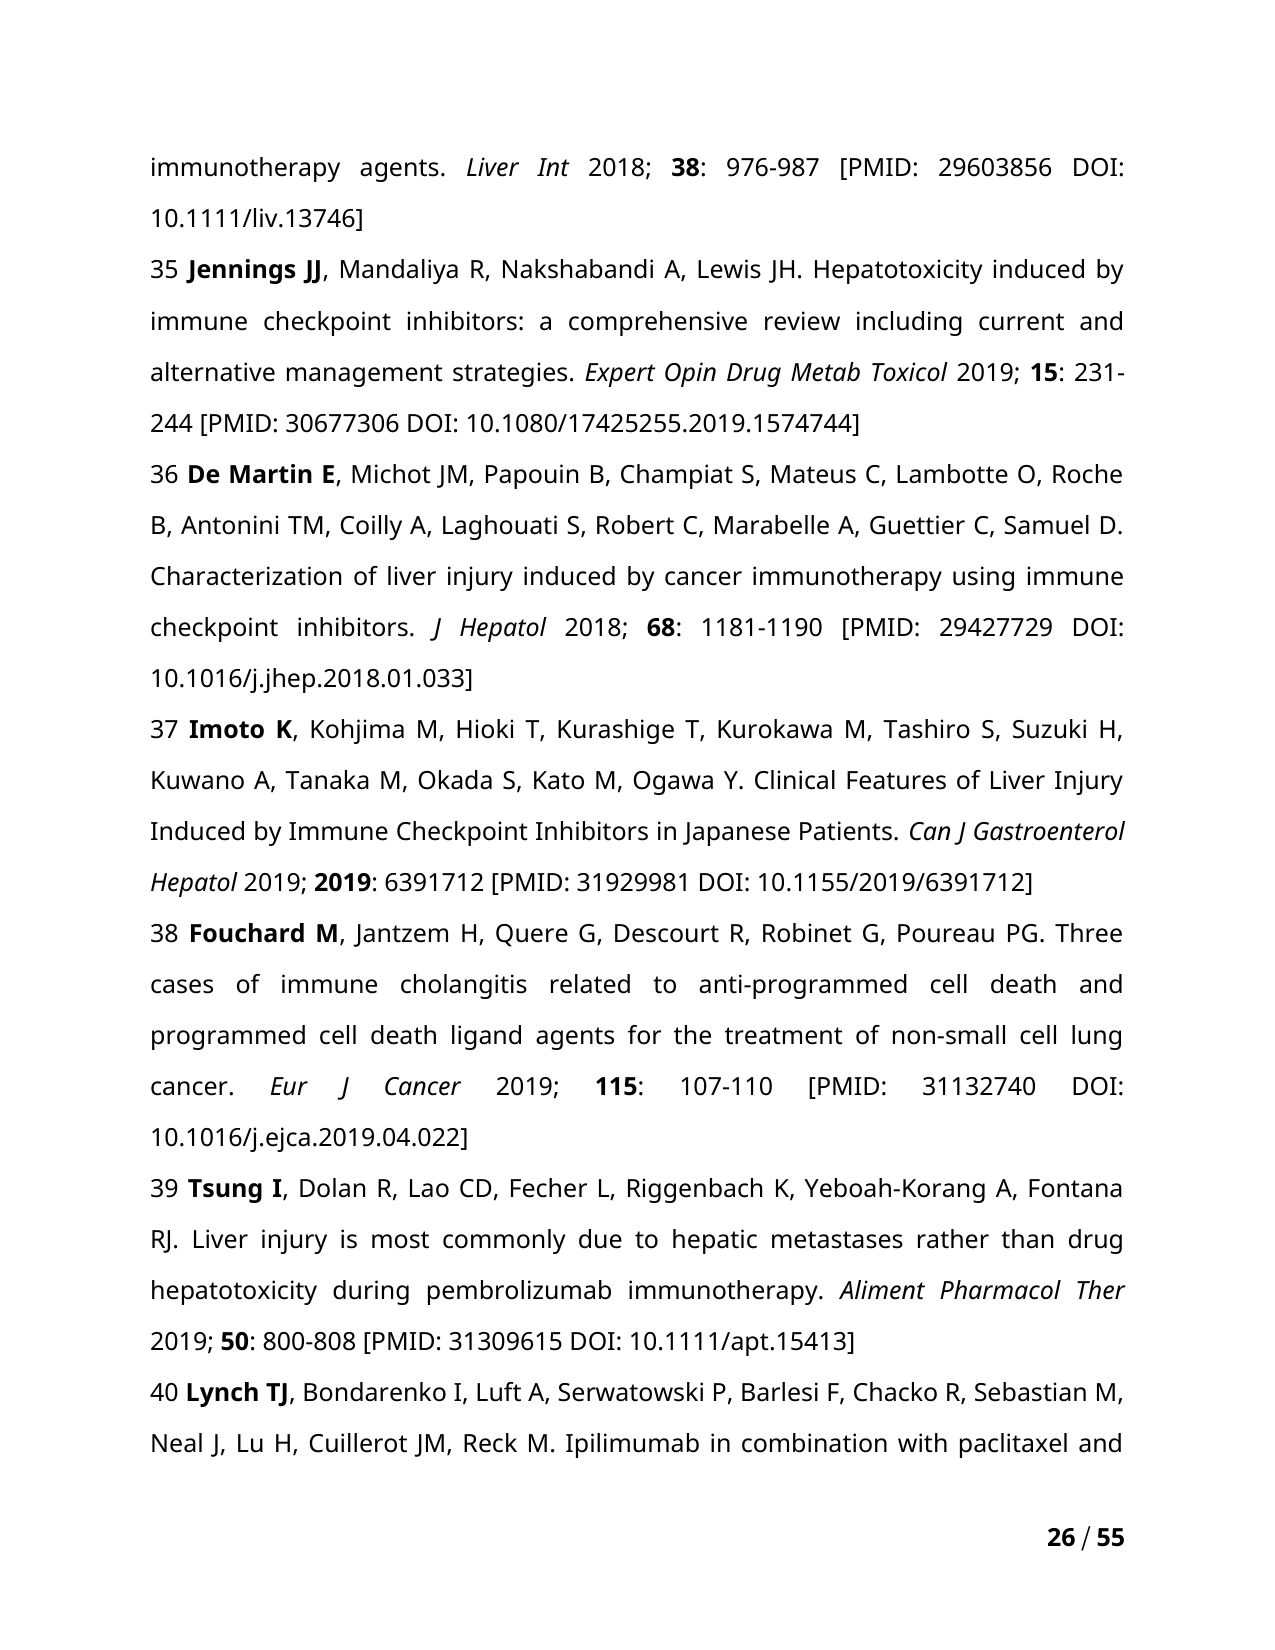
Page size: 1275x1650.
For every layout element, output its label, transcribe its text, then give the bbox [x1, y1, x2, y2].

text 36 De Martin E, Michot JM, Papouin B, Champiat S, Mateus C, Lambotte O, Roche B, Antonini TM, Coilly A, Laghouati S, Robert C, Marabelle A, Guettier C, Samuel D. Characterization of liver injury induced by cancer immunotherapy using immune checkpoint inhibitors. J Hepatol 2018; 68: 1181-1190 [PMID: 29427729 DOI: 10.1016/j.jhep.2018.01.033] [150, 456, 1125, 694]
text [150, 1375, 1125, 1460]
text 38 Fouchard M, Jantzem H, Quere G, Descourt R, Robinet G, Poureau PG. Three cases of immune cholangitis related to anti-programmed cell death and programmed cell death ligand agents for the treatment of non-small cell lung cancer. Eur J Cancer 2019; 115: 107-110 [PMID: 31132740 DOI: 10.1016/j.ejca.2019.04.022] [150, 916, 1125, 1154]
text 35 Jennings JJ, Mandaliya R, Nakshabandi A, Lewis JH. Hepatotoxicity induced by immune checkpoint inhibitors: a comprehensive review including current and alternative management strategies. Expert Opin Drug Metab Toxicol 2019; 15: 231-244 [PMID: 30677306 DOI: 10.1080/17425255.2019.1574744] [150, 252, 1125, 439]
text 37 Imoto K, Kohjima M, Hioki T, Kurashige T, Kurokawa M, Tashiro S, Suzuki H, Kuwano A, Tanaka M, Okada S, Kato M, Ogawa Y. Clinical Features of Liver Injury Induced by Immune Checkpoint Inhibitors in Japanese Patients. Can J Gastroenterol Hepatol 2019; 2019: 6391712 [PMID: 31929981 DOI: 10.1155/2019/6391712] [150, 711, 1125, 899]
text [150, 150, 1125, 235]
text 39 Tsung I, Dolan R, Lao CD, Fecher L, Riggenbach K, Yeboah-Korang A, Fontana RJ. Liver injury is most commonly due to hepatic metastases rather than drug hepatotoxicity during pembrolizumab immunotherapy. Aliment Pharmacol Ther 2019; 50: 800-808 [PMID: 31309615 DOI: 10.1111/apt.15413] [150, 1171, 1125, 1358]
